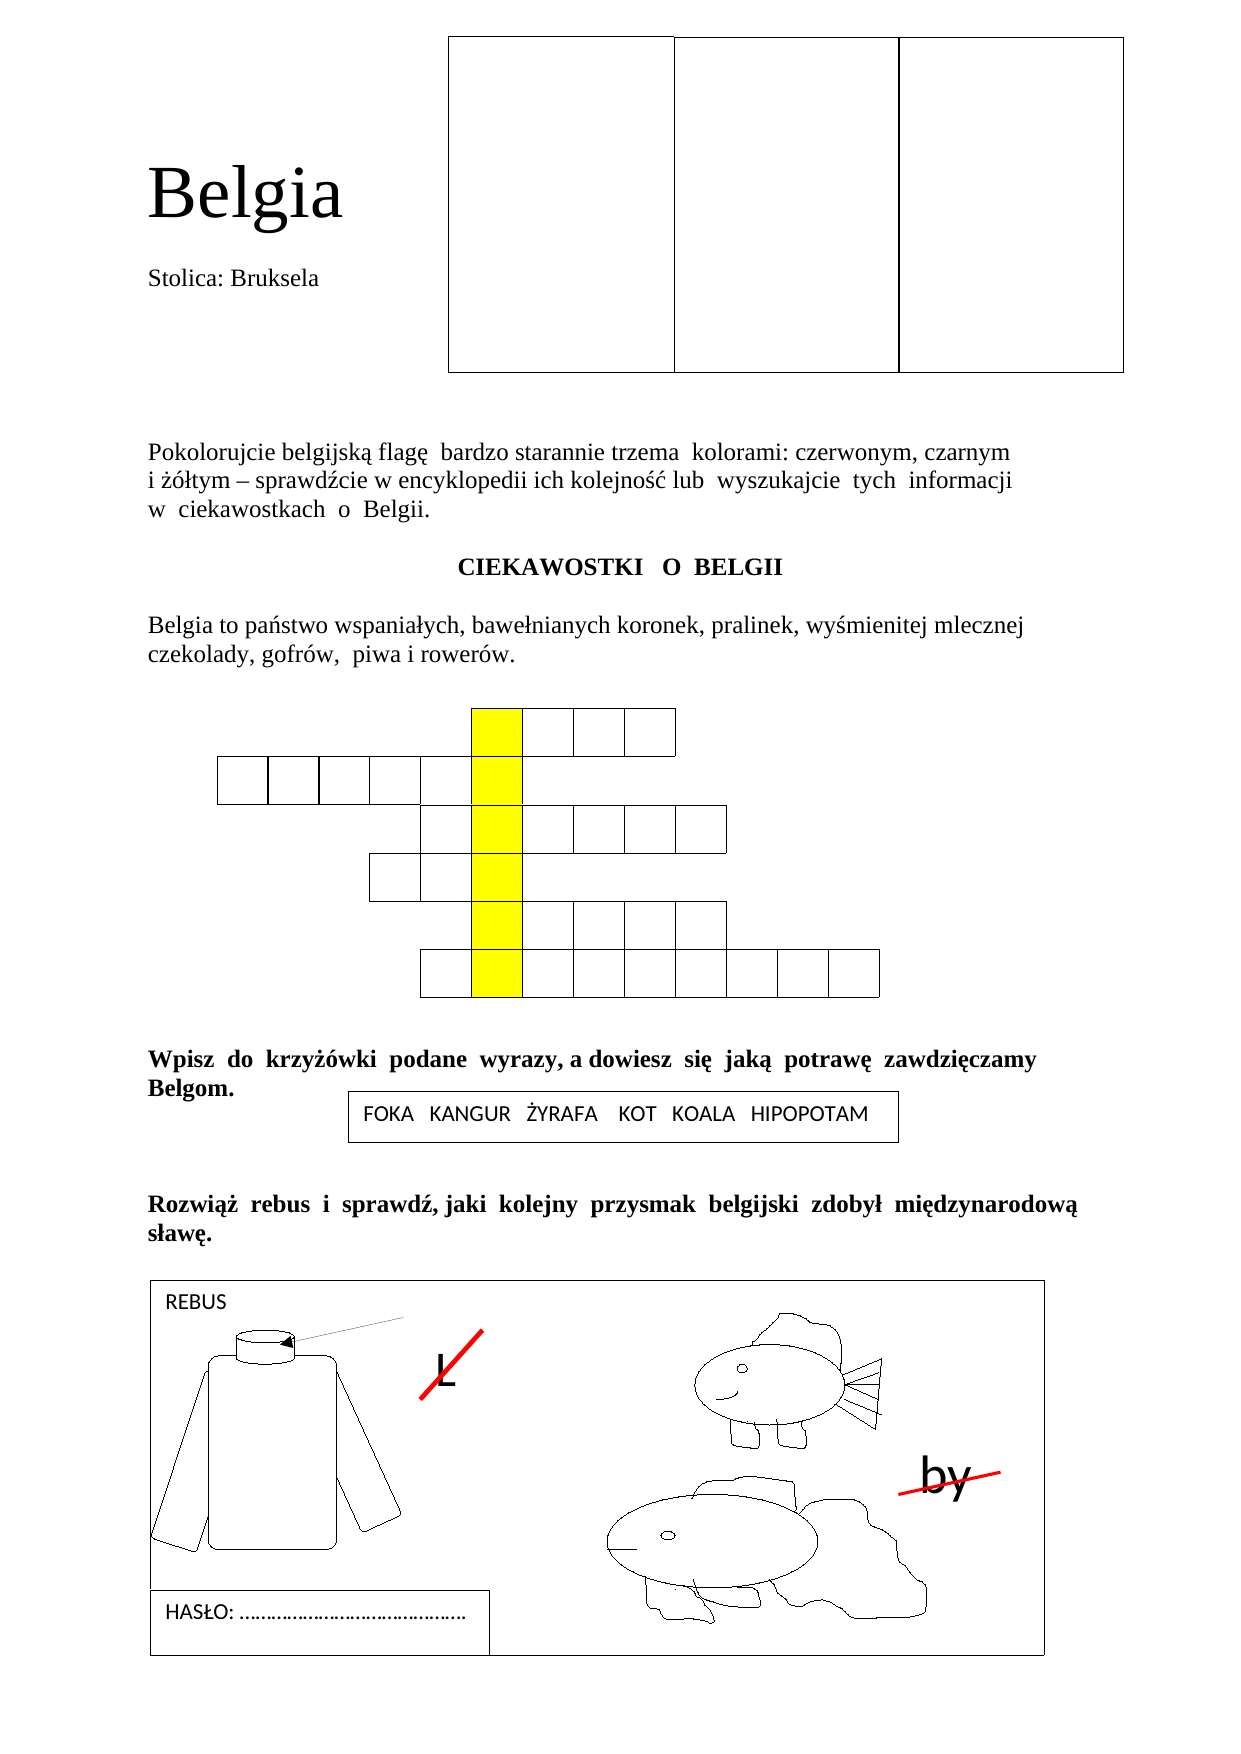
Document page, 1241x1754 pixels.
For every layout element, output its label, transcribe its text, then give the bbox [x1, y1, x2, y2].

text Belgia [148, 148, 448, 234]
text Belgia to państwo wspaniałych, bawełnianych koronek, pralinek, wyśmienitej mlecznej czekolady, gofrów, piwa i rowerów. [148, 610, 1093, 668]
text CIEKAWOSTKI O BELGII [148, 552, 1093, 581]
text Rozwiąż rebus i sprawdź, jaki kolejny przysmak belgijski zdobył międzynarodową sławę. [148, 1189, 1093, 1246]
text Stolica: Bruksela [148, 263, 448, 292]
text Pokolorujcie belgijską flagę bardzo starannie trzema kolorami: czerwonym, czarnym i żółtym – sprawdźcie w encyklopedii ich kolejność lub wyszukajcie tych informacji w ciekawostkach o Belgii. [148, 437, 1093, 523]
text Wpisz do krzyżówki podane wyrazy, a dowiesz się jaką potrawę zawdzięczamy Belgom. [148, 1044, 1093, 1102]
